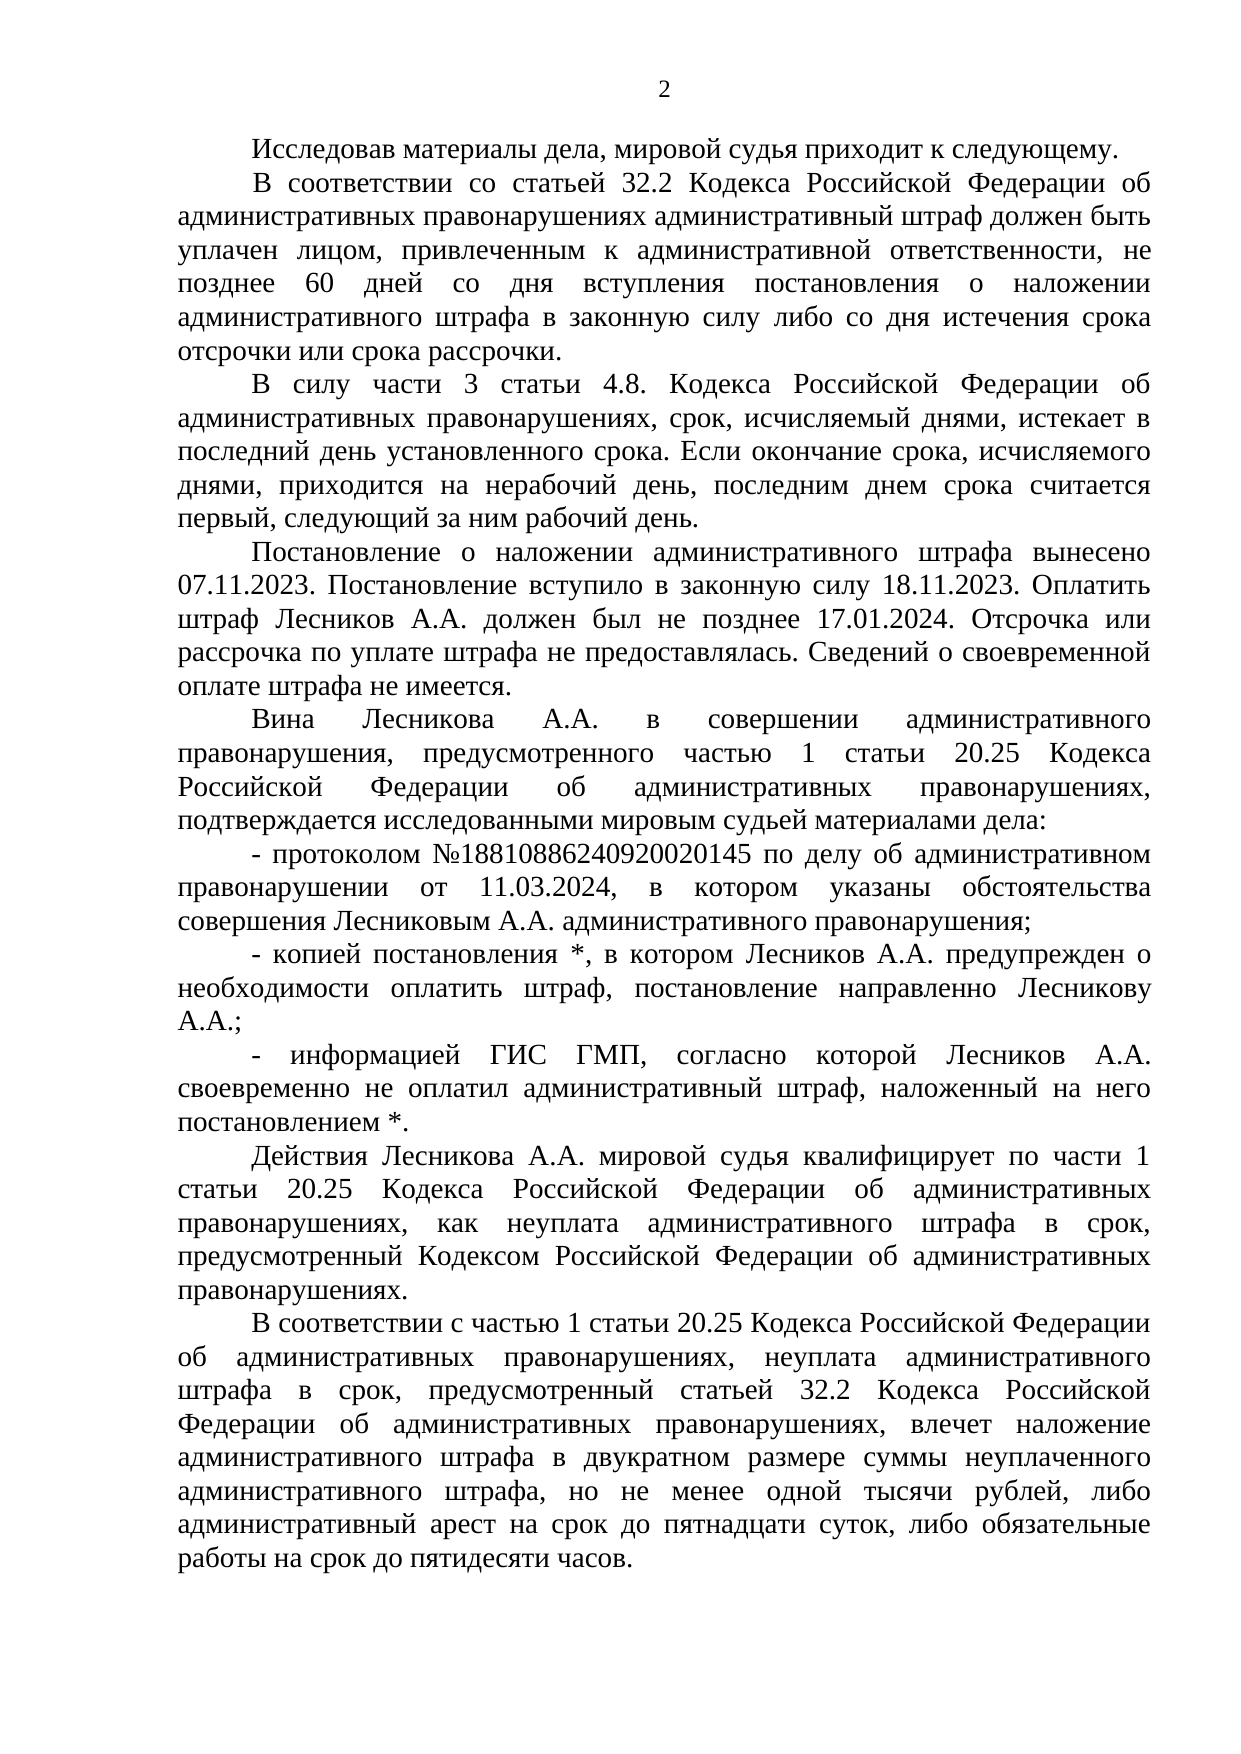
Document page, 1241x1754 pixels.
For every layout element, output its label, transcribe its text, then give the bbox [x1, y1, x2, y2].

text В соответствии со статьей 32.2 Кодекса Российской Федерации об административных правонарушениях административный штраф должен быть уплачен лицом, привлеченным к административной ответственности, не позднее 60 дней со дня вступления постановления о наложении административного штрафа в законную силу либо со дня истечения срока отсрочки или срока рассрочки. [177, 165, 1152, 366]
text - копией постановления *, в котором Лесников А.А. предупрежден о необходимости оплатить штраф, постановление направленно Лесникову А.А.; [177, 936, 1152, 1037]
text - протоколом №18810886240920020145 по делу об административном правонарушении от 11.03.2024, в котором указаны обстоятельства совершения Лесниковым А.А. административного правонарушения; [177, 836, 1152, 936]
text Постановление о наложении административного штрафа вынесено 07.11.2023. Постановление вступило в законную силу 18.11.2023. Оплатить штраф Лесников А.А. должен был не позднее 17.01.2024. Отсрочка или рассрочка по уплате штрафа не предоставлялась. Сведений о своевременной оплате штрафа не имеется. [177, 534, 1152, 702]
text В силу части 3 статьи 4.8. Кодекса Российской Федерации об административных правонарушениях, срок, исчисляемый днями, истекает в последний день установленного срока. Если окончание срока, исчисляемого днями, приходится на нерабочий день, последним днем срока считается первый, следующий за ним рабочий день. [177, 366, 1152, 534]
text Действия Лесникова А.А. мировой судья квалифицирует по части 1 статьи 20.25 Кодекса Российской Федерации об административных правонарушениях, как неуплата административного штрафа в срок, предусмотренный Кодексом Российской Федерации об административных правонарушениях. [177, 1138, 1152, 1305]
text Вина Лесникова А.А. в совершении административного правонарушения, предусмотренного частью 1 статьи 20.25 Кодекса Российской Федерации об административных правонарушениях, подтверждается исследованными мировым судьей материалами дела: [177, 702, 1152, 836]
text Исследовав материалы дела, мировой судья приходит к следующему. [177, 131, 1152, 165]
text - информацией ГИС ГМП, согласно которой Лесников А.А. своевременно не оплатил административный штраф, наложенный на него постановлением *. [177, 1037, 1152, 1138]
text В соответствии с частью 1 статьи 20.25 Кодекса Российской Федерации об административных правонарушениях, неуплата административного штрафа в срок, предусмотренный статьей 32.2 Кодекса Российской Федерации об административных правонарушениях, влечет наложение административного штрафа в двукратном размере суммы неуплаченного административного штрафа, но не менее одной тысячи рублей, либо административный арест на срок до пятнадцати суток, либо обязательные работы на срок до пятидесяти часов. [177, 1305, 1152, 1574]
